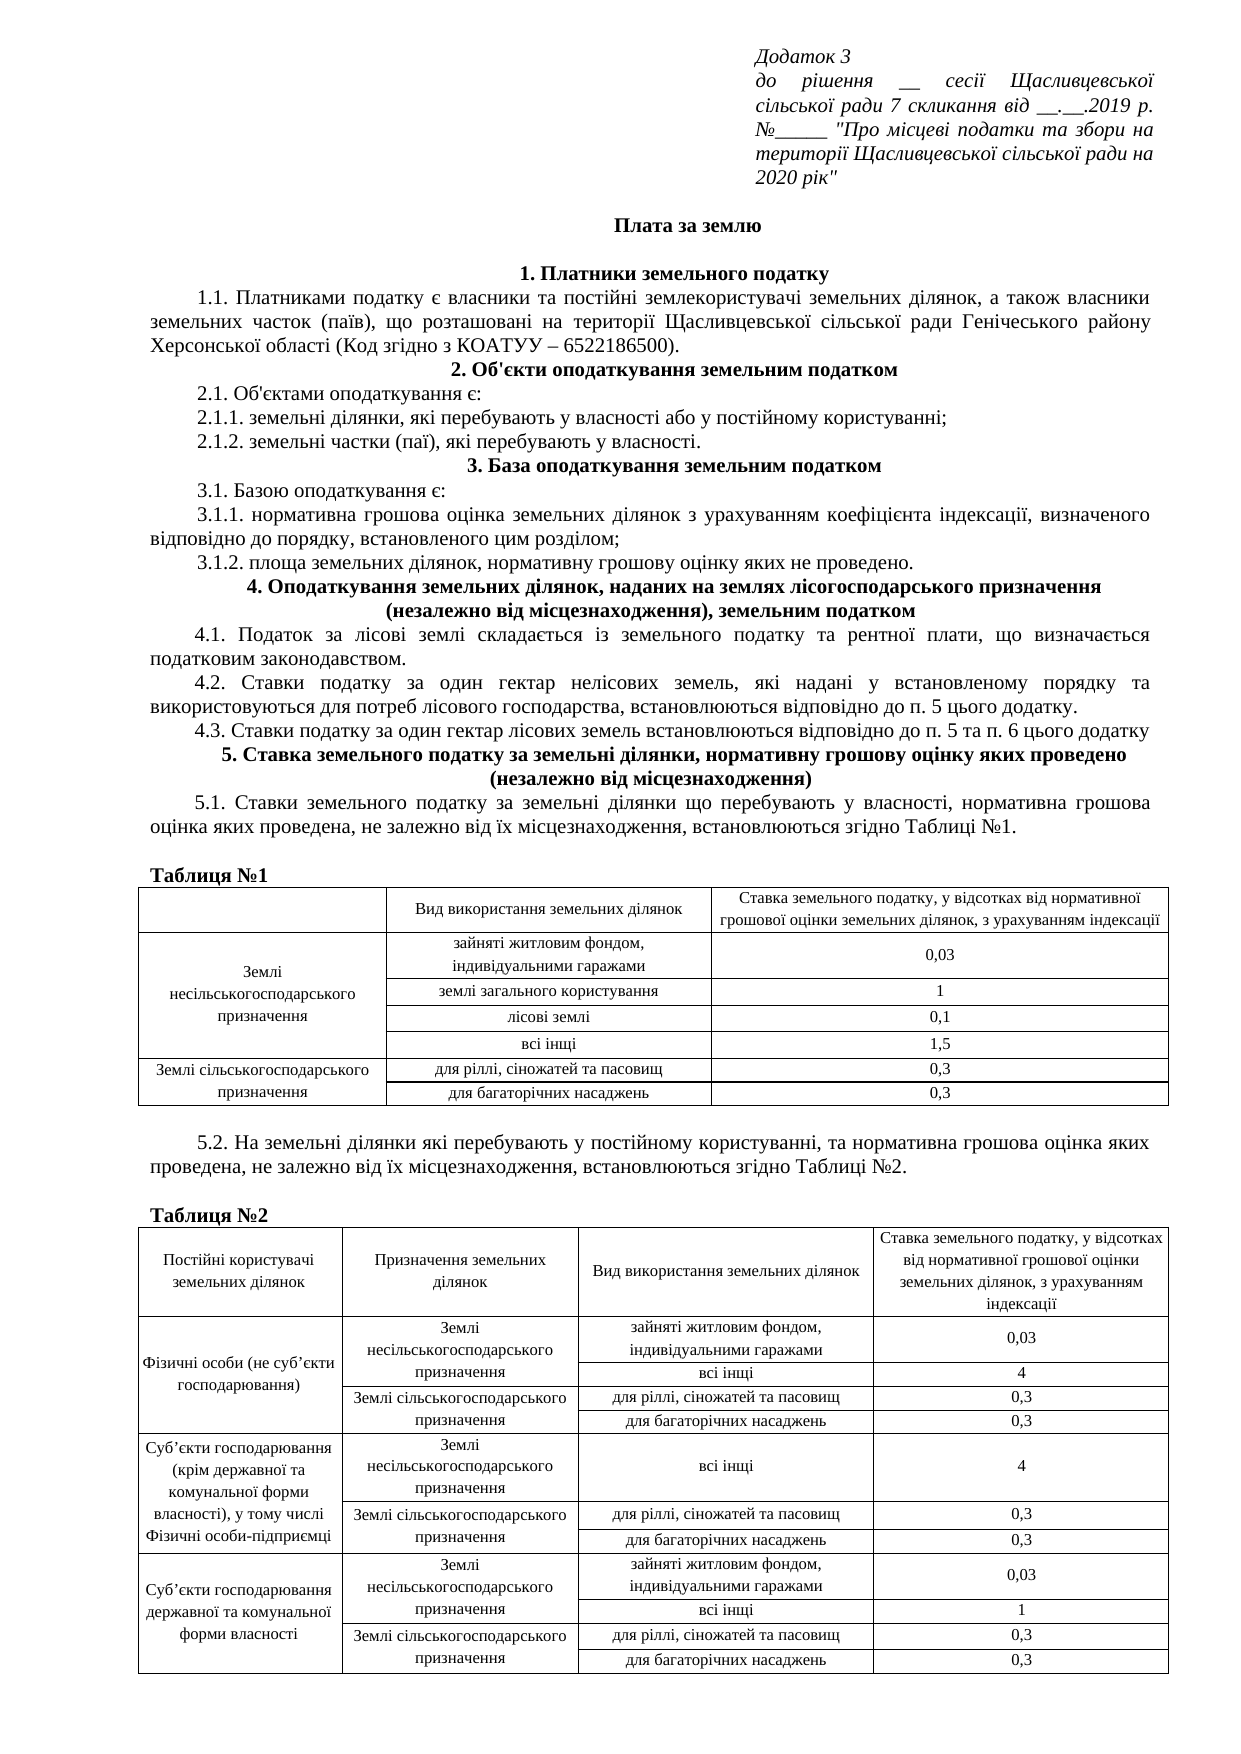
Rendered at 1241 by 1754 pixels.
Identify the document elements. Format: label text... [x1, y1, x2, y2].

table_header Ставка земельного податку, у відсотках від нормативної грошової оцінки земельних ділянок, з урахуванням індексації [712, 888, 1168, 932]
table_cell для ріллі, сіножатей та пасовищ [579, 1387, 873, 1409]
table_cell для багаторічних насаджень [579, 1411, 873, 1433]
text 4.1. Податок за лісові землі складається із земельного податку та рентної плати, що визначається податковим законодавством. [150, 622, 1152, 670]
text 5.2. На земельні ділянки які перебувають у постійному користуванні, та нормативна грошова оцінка яких проведена, не залежно від їх місцезнаходження, встановлюються згідно Таблиці №2. [150, 1130, 1152, 1178]
table_cell 4 [874, 1363, 1168, 1386]
table_cell 1 [874, 1600, 1168, 1622]
table_cell 1,5 [712, 1032, 1168, 1058]
text до рішення __ сесії Щасливцевської сільської ради 7 скликання від __.__.2019 р. №_____ "Про місцеві податки та збори на території Щасливцевської сільської ради на 2020 рік" [755, 68, 1154, 189]
text 1.1. Платниками податку є власники та постійні землекористувачі земельних ділянок, а також власники земельних часток (паїв), що розташовані на території Щасливцевської сільської ради Генічеського району Херсонської області (Код згідно з КОАТУУ – 6522186500). [150, 285, 1152, 357]
table_cell 0,1 [712, 1006, 1168, 1031]
table_cell Землі несільськогосподарського призначення [139, 933, 386, 1058]
table_cell 0,03 [874, 1317, 1168, 1362]
table_cell зайняті житловим фондом, індивідуальними гаражами [579, 1317, 873, 1362]
table_cell зайняті житловим фондом, індивідуальними гаражами [579, 1554, 873, 1599]
text 4.2. Ставки податку за один гектар нелісових земель, які надані у встановленому порядку та використовуються для потреб лісового господарства, встановлюються відповідно до п. 5 цього додатку. [150, 670, 1152, 718]
table_cell для ріллі, сіножатей та пасовищ [387, 1059, 711, 1081]
text 4.3. Ставки податку за один гектар лісових земель встановлюються відповідно до п. 5 та п. 6 цього додатку [150, 718, 1152, 742]
text 3. База оподаткування земельним податком [150, 453, 1152, 477]
table_cell Землі несільськогосподарського призначення [343, 1554, 578, 1622]
text 3.1.1. нормативна грошова оцінка земельних ділянок з урахуванням коефіцієнта індексації, визначеного відповідно до порядку, встановленого цим розділом; [150, 502, 1152, 550]
table_cell Суб’єкти господарювання (крім державної та комунальної форми власності), у тому числі Фізичні особи-підприємці [139, 1434, 342, 1553]
table_cell 0,3 [874, 1411, 1168, 1433]
table_cell землі загального користування [387, 979, 711, 1004]
table_header Ставка земельного податку, у відсотках від нормативної грошової оцінки земельних ділянок, з урахуванням індексації [874, 1228, 1168, 1316]
table_cell всі інщі [579, 1363, 873, 1386]
table_cell для ріллі, сіножатей та пасовищ [579, 1502, 873, 1529]
text 5.1. Ставки земельного податку за земельні ділянки що перебувають у власності, нормативна грошова оцінка яких проведена, не залежно від їх місцезнаходження, встановлюються згідно Таблиці №1. [150, 790, 1152, 838]
text 2.1.2. земельні частки (паї), які перебувають у власності. [150, 429, 1152, 453]
text Додаток 3 [755, 44, 1152, 68]
table_cell 0,3 [874, 1530, 1168, 1553]
table_header Вид використання земельних ділянок [387, 888, 711, 932]
table_cell 0,03 [874, 1554, 1168, 1599]
table_cell Землі сільськогосподарського призначення [343, 1502, 578, 1553]
table_cell для багаторічних насаджень [579, 1650, 873, 1673]
table_cell 0,03 [712, 933, 1168, 978]
table_header Призначення земельних ділянок [343, 1228, 578, 1316]
table_cell 1 [712, 979, 1168, 1004]
table_cell Землі несільськогосподарського призначення [343, 1434, 578, 1501]
table_cell зайняті житловим фондом, індивідуальними гаражами [387, 933, 711, 978]
text 2.1.1. земельні ділянки, які перебувають у власності або у постійному користуванні; [150, 405, 1152, 429]
table_cell всі інщі [579, 1600, 873, 1622]
table_cell Землі сільськогосподарського призначення [139, 1059, 386, 1105]
table_cell Землі сільськогосподарського призначення [343, 1387, 578, 1433]
text 5. Ставка земельного податку за земельні ділянки, нормативну грошову оцінку яких проведено (незалежно від місцезнаходження) [150, 742, 1152, 790]
table_header Постійні користувачі земельних ділянок [139, 1228, 342, 1316]
table_cell Землі сільськогосподарського призначення [343, 1624, 578, 1673]
text 4. Оподаткування земельних ділянок, наданих на землях лісогосподарського призначення (незалежно від місцезнаходження), земельним податком [150, 574, 1152, 622]
text 3.1.2. площа земельних ділянок, нормативну грошову оцінку яких не проведено. [150, 550, 1152, 574]
table_cell Суб’єкти господарювання державної та комунальної форми власності [139, 1554, 342, 1673]
table_cell для багаторічних насаджень [387, 1083, 711, 1105]
text Таблиця №2 [150, 1202, 1152, 1227]
table_cell для багаторічних насаджень [579, 1530, 873, 1553]
text 2.1. Об'єктами оподаткування є: [150, 381, 1152, 405]
table_header Вид використання земельних ділянок [579, 1228, 873, 1316]
table_cell 0,3 [874, 1387, 1168, 1409]
table_header [139, 888, 386, 932]
table_cell 4 [874, 1434, 1168, 1501]
table_cell 0,3 [874, 1650, 1168, 1673]
table_cell 0,3 [874, 1502, 1168, 1529]
text Таблиця №1 [150, 862, 1152, 887]
table_cell всі інщі [579, 1434, 873, 1501]
text 2. Об'єкти оподаткування земельним податком [150, 357, 1152, 381]
table_cell для ріллі, сіножатей та пасовищ [579, 1624, 873, 1649]
table_cell лісові землі [387, 1006, 711, 1031]
table_cell Землі несільськогосподарського призначення [343, 1317, 578, 1386]
table_cell всі інщі [387, 1032, 711, 1058]
table_cell 0,3 [874, 1624, 1168, 1649]
table_cell Фізичні особи (не суб’єкти господарювання) [139, 1317, 342, 1433]
text Плата за землю [224, 213, 1152, 237]
text 1. Платники земельного податку [150, 261, 1152, 285]
text 3.1. Базою оподаткування є: [150, 477, 1152, 502]
table_cell 0,3 [712, 1059, 1168, 1081]
table_cell 0,3 [712, 1083, 1168, 1105]
